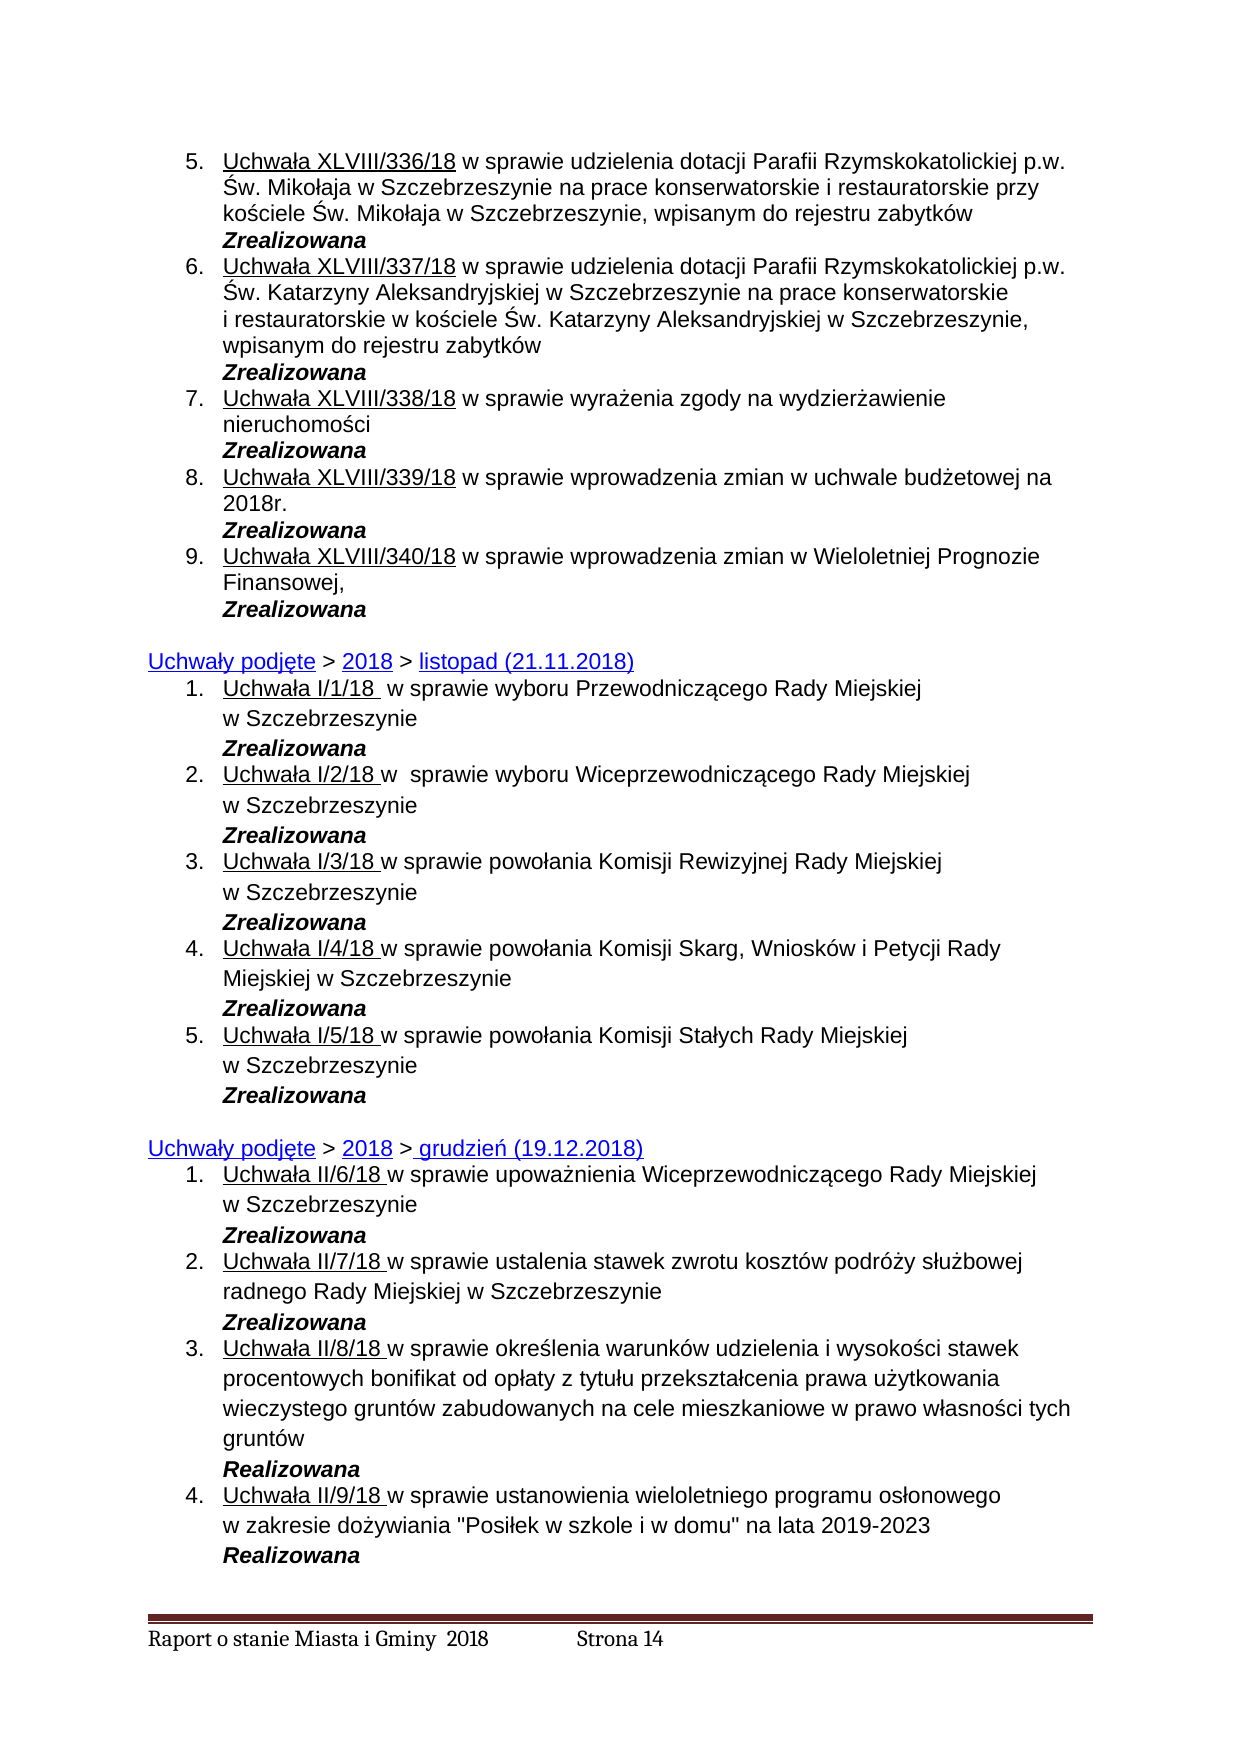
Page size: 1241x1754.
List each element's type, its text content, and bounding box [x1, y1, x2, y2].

list Zrealizowana [223, 1082, 1093, 1108]
list Uchwała XLVIII/336/18 w sprawie udzielenia dotacji Parafii Rzymskokatolickiej p.w. Św. Mikołaja w Szczebrzeszynie na prace konserwatorskie i restauratorskie przy kościele Św. Mikołaja w Szczebrzeszynie, wpisanym do rejestru zabytków [185, 148, 1093, 227]
list w Szczebrzeszynie [223, 705, 1093, 731]
list Uchwała XLVIII/339/18 w sprawie wprowadzenia zmian w uchwale budżetowej na 2018r. [185, 464, 1093, 517]
list Zrealizowana [223, 735, 1093, 761]
list Uchwała I/4/18 w sprawie powołania Komisji Skarg, Wniosków i Petycji Rady Miejskiej w Szczebrzeszynie [185, 935, 1093, 992]
list i restauratorskie w kościele Św. Katarzyny Aleksandryjskiej w Szczebrzeszynie, wpisanym do rejestru zabytków [223, 306, 1093, 358]
list Zrealizowana [223, 1222, 1093, 1248]
list w Szczebrzeszynie [223, 1052, 1093, 1078]
list Uchwała XLVIII/340/18 w sprawie wprowadzenia zmian w Wieloletniej Prognozie Finansowej, [185, 543, 1093, 596]
list Zrealizowana [223, 1308, 1093, 1335]
list Zrealizowana [223, 822, 1093, 848]
list Realizowana [223, 1456, 1093, 1482]
list w Szczebrzeszynie [223, 878, 1093, 905]
list Uchwała I/5/18 w sprawie powołania Komisji Stałych Rady Miejskiej [185, 1022, 1093, 1048]
text Uchwały podjęte > 2018 > grudzień (19.12.2018) [148, 1135, 1093, 1161]
list Uchwała XLVIII/338/18 w sprawie wyrażenia zgody na wydzierżawienie nieruchomości [185, 385, 1093, 437]
list Uchwała I/1/18 w sprawie wyboru Przewodniczącego Rady Miejskiej [185, 675, 1093, 701]
list Uchwała II/6/18 w sprawie upoważnienia Wiceprzewodniczącego Rady Miejskiej [185, 1161, 1093, 1188]
list Zrealizowana [223, 517, 1093, 543]
text Uchwały podjęte > 2018 > listopad (21.11.2018) [148, 648, 1093, 675]
list Uchwała II/8/18 w sprawie określenia warunków udzielenia i wysokości stawek procentowych bonifikat od opłaty z tytułu przekształcenia prawa użytkowania wieczystego gruntów zabudowanych na cele mieszkaniowe w prawo własności tych gruntów [185, 1335, 1093, 1452]
list Realizowana [223, 1542, 1093, 1569]
list Uchwała II/9/18 w sprawie ustanowienia wieloletniego programu osłonowego [185, 1482, 1093, 1508]
list Zrealizowana [223, 358, 1093, 385]
list Zrealizowana [223, 437, 1093, 464]
list Zrealizowana [223, 909, 1093, 935]
list Zrealizowana [223, 995, 1093, 1022]
list Uchwała II/7/18 w sprawie ustalenia stawek zwrotu kosztów podróży służbowej radnego Rady Miejskiej w Szczebrzeszynie [185, 1248, 1093, 1304]
list w Szczebrzeszynie [223, 1191, 1093, 1218]
list Uchwała I/2/18 w sprawie wyboru Wiceprzewodniczącego Rady Miejskiej [185, 761, 1093, 788]
list w zakresie dożywiania "Posiłek w szkole i w domu" na lata 2019-2023 [223, 1512, 1093, 1538]
list Uchwała I/3/18 w sprawie powołania Komisji Rewizyjnej Rady Miejskiej [185, 848, 1093, 874]
list w Szczebrzeszynie [223, 792, 1093, 818]
list Zrealizowana [223, 227, 1093, 253]
list Uchwała XLVIII/337/18 w sprawie udzielenia dotacji Parafii Rzymskokatolickiej p.w. Św. Katarzyny Aleksandryjskiej w Szczebrzeszynie na prace konserwatorskie [185, 253, 1093, 306]
list Zrealizowana [223, 596, 1093, 622]
